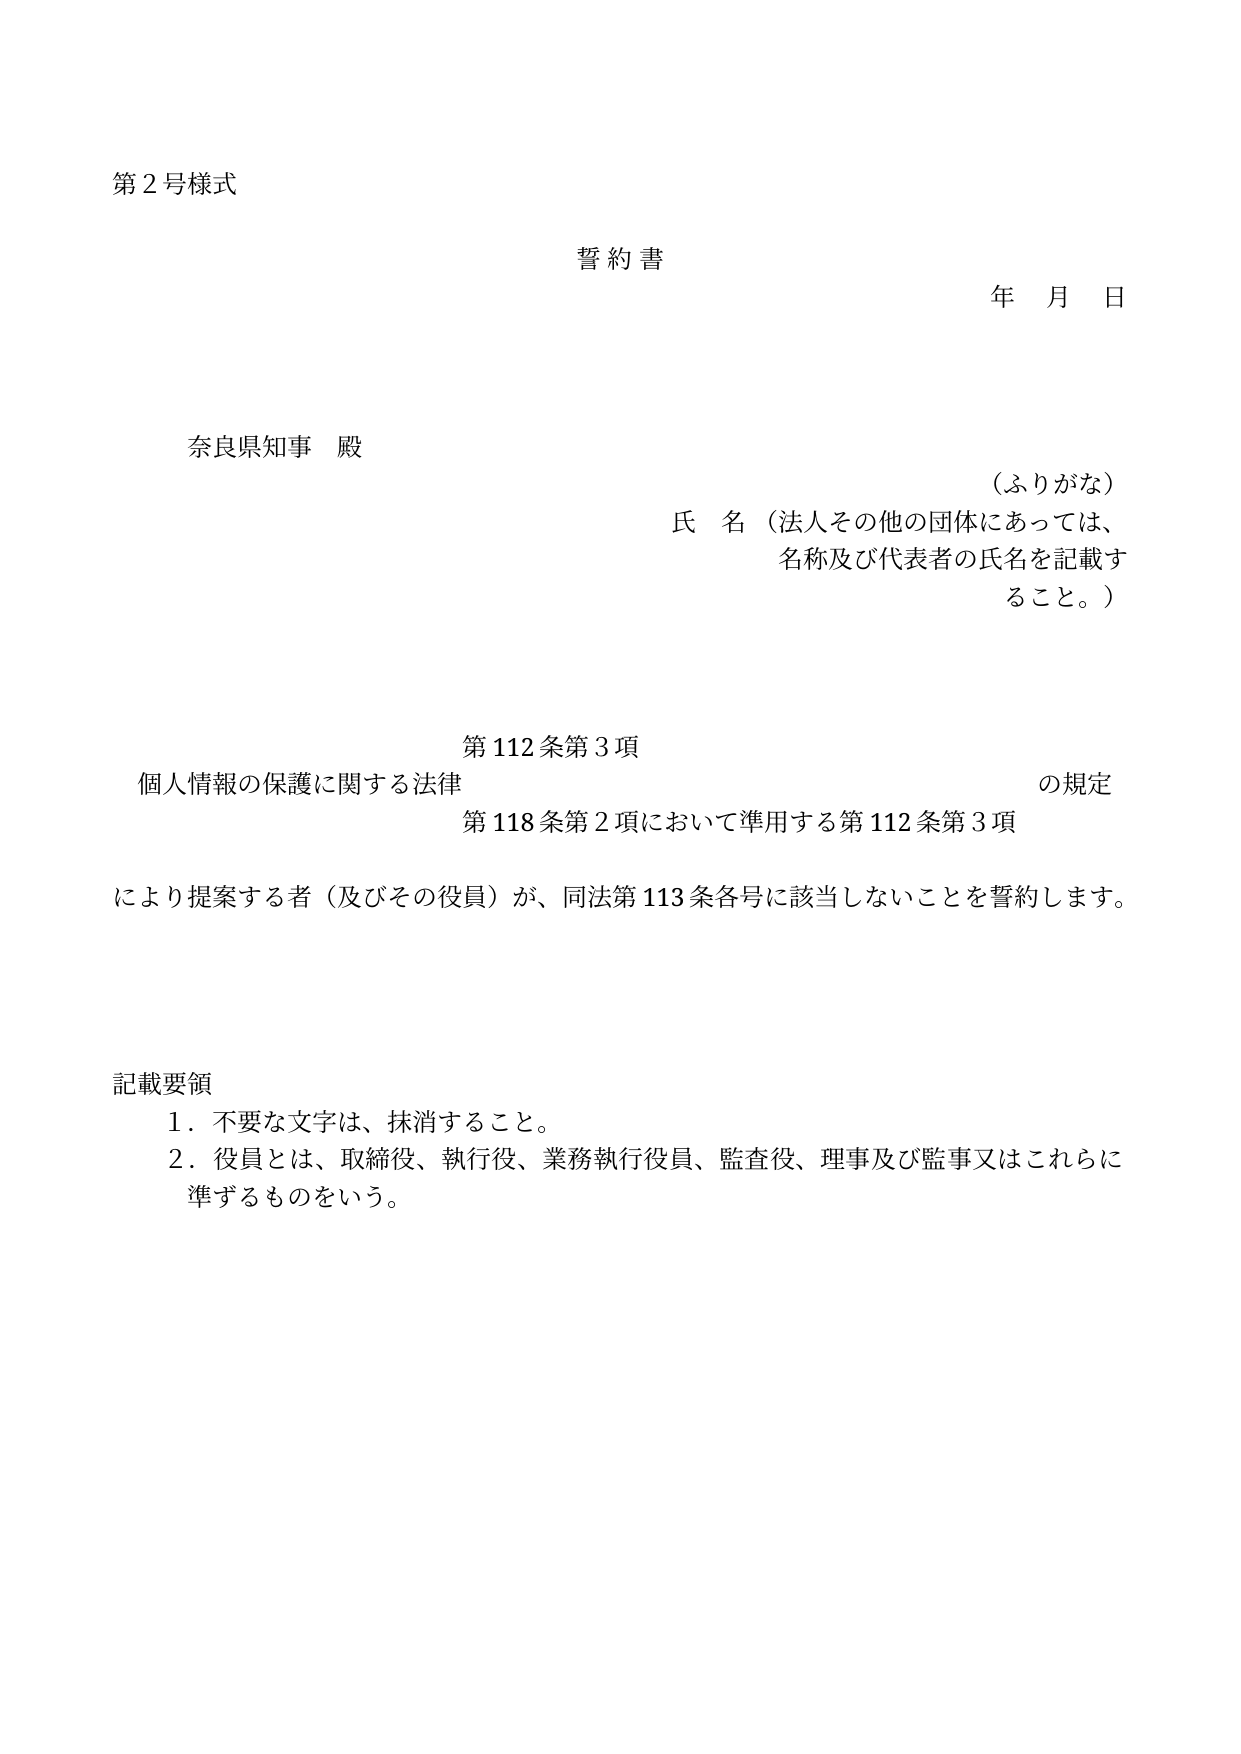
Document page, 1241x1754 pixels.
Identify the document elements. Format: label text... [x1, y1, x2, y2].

text ること。） [112, 577, 1128, 614]
text 氏 名 （法人その他の団体にあっては、 [112, 502, 1128, 539]
text １．不要な文字は、抹消すること。 [112, 1102, 1128, 1139]
text 奈良県知事 殿 [112, 427, 1128, 464]
text 年 月 日 [112, 277, 1128, 314]
text （ふりがな） [112, 464, 1128, 502]
text 第２号様式 [112, 164, 1128, 202]
text により提案する者（及びその役員）が、同法第113条各号に該当しないことを誓約します。 [112, 877, 1128, 914]
text ２．役員とは、取締役、執行役、業務執行役員、監査役、理事及び監事又はこれらに準ずるものをいう。 [112, 1139, 1128, 1214]
text 個人情報の保護に関する法律 の規定 [112, 764, 1128, 802]
text 第112条第３項 [112, 727, 1128, 764]
text 第118条第２項において準用する第112条第３項 [112, 802, 1128, 839]
text 名称及び代表者の氏名を記載す [112, 539, 1128, 577]
text 記載要領 [112, 1064, 1128, 1102]
text 誓 約 書 [112, 239, 1128, 277]
